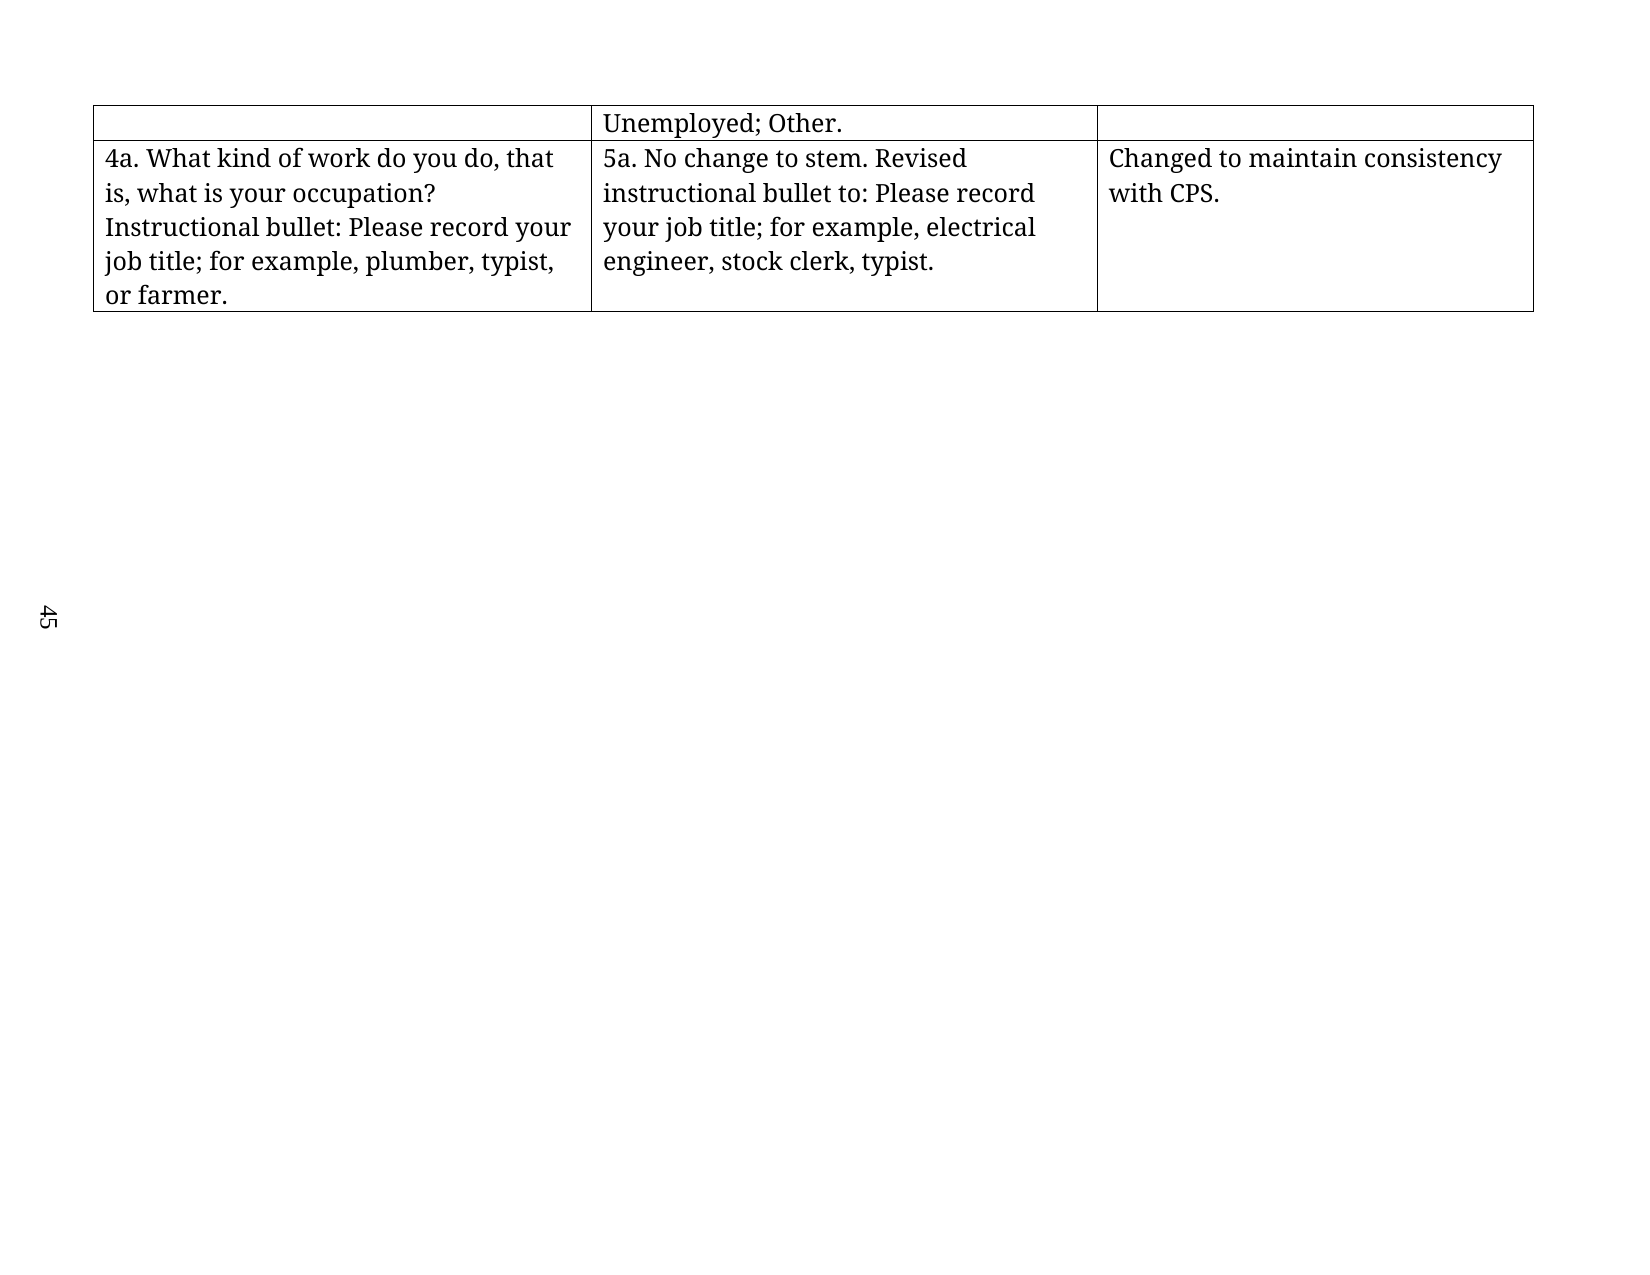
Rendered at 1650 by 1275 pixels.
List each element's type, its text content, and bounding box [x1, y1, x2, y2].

table_cell 5a. No change to stem. Revised instructional bullet to: Please record your job title; for example, electrical engineer, stock clerk, typist. [592, 141, 1097, 311]
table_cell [94, 106, 591, 140]
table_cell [592, 106, 1097, 140]
table_cell 4a. What kind of work do you do, that is, what is your occupation? Instructional bullet: Please record your job title; for example, plumber, typist, or farmer. [94, 141, 591, 311]
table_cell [1098, 106, 1533, 140]
table_cell Changed to maintain consistency with CPS. [1098, 141, 1533, 311]
